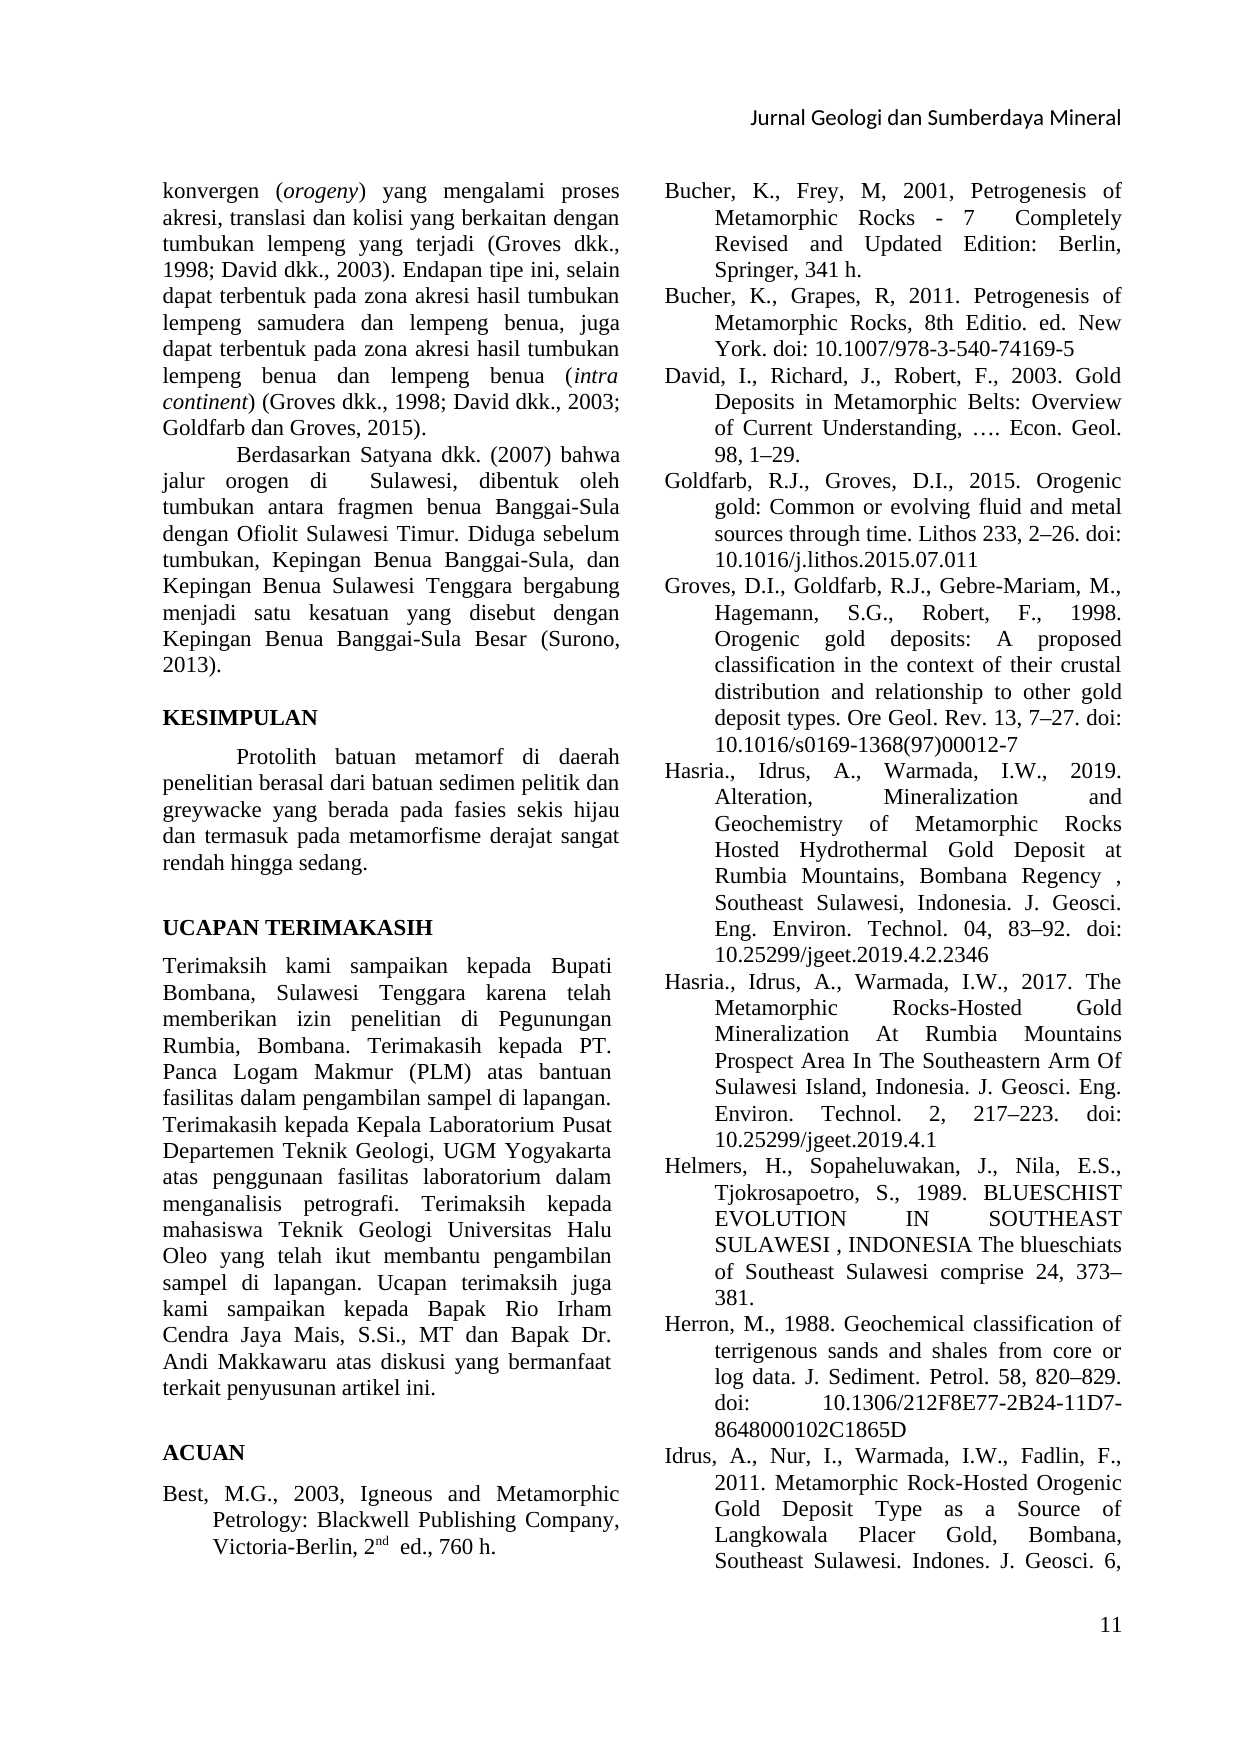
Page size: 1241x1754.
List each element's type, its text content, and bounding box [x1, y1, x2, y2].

text David, I., Richard, J., Robert, F., 2003. Gold Deposits in Metamorphic Belts: Overview of Current Understanding, …. Econ. Geol. 98, 1–29. [664, 362, 1122, 467]
text Bucher, K., Grapes, R, 2011. Petrogenesis of Metamorphic Rocks, 8th Editio. ed. New York. doi: 10.1007/978-3-540-74169-5 [664, 283, 1122, 362]
text Best, M.G., 2003, Igneous and Metamorphic Petrology: Blackwell Publishing Company, Victoria-Berlin, 2nd ed., 760 h. [162, 1480, 620, 1559]
text Hasria., Idrus, A., Warmada, I.W., 2017. The Metamorphic Rocks-Hosted Gold Mineralization At Rumbia Mountains Prospect Area In The Southeastern Arm Of Sulawesi Island, Indonesia. J. Geosci. Eng. Environ. Technol. 2, 217–223. doi: 10.25299/jgeet.2019.4.1 [664, 968, 1122, 1152]
text UCAPAN TERIMAKASIH [162, 914, 612, 940]
text Protolith batuan metamorf di daerah penelitian berasal dari batuan sedimen pelitik dan greywacke yang berada pada fasies sekis hijau dan termasuk pada metamorfisme derajat sangat rendah hingga sedang. [162, 743, 620, 875]
text Bucher, K., Frey, M, 2001, Petrogenesis of Metamorphic Rocks - 7 Completely Revised and Updated Edition: Berlin, Springer, 341 h. [664, 177, 1122, 283]
text Hasria., Idrus, A., Warmada, I.W., 2019. Alteration, Mineralization and Geochemistry of Metamorphic Rocks Hosted Hydrothermal Gold Deposit at Rumbia Mountains, Bombana Regency , Southeast Sulawesi, Indonesia. J. Geosci. Eng. Environ. Technol. 04, 83–92. doi: 10.25299/jgeet.2019.4.2.2346 [664, 757, 1122, 968]
text Helmers, H., Sopaheluwakan, J., Nila, E.S., Tjokrosapoetro, S., 1989. BLUESCHIST EVOLUTION IN SOUTHEAST SULAWESI , INDONESIA The blueschiats of Southeast Sulawesi comprise 24, 373–381. [664, 1152, 1122, 1310]
text Goldfarb, R.J., Groves, D.I., 2015. Orogenic gold: Common or evolving fluid and metal sources through time. Lithos 233, 2–26. doi: 10.1016/j.lithos.2015.07.011 [664, 467, 1122, 572]
text ACUAN [162, 1439, 620, 1466]
text Terimaksih kami sampaikan kepada Bupati Bombana, Sulawesi Tenggara karena telah memberikan izin penelitian di Pegunungan Rumbia, Bombana. Terimakasih kepada PT. Panca Logam Makmur (PLM) atas bantuan fasilitas dalam pengambilan sampel di lapangan. Terimakasih kepada Kepala Laboratorium Pusat Departemen Teknik Geologi, UGM Yogyakarta atas penggunaan fasilitas laboratorium dalam menganalisis petrografi. Terimaksih kepada mahasiswa Teknik Geologi Universitas Halu Oleo yang telah ikut membantu pengambilan sampel di lapangan. Ucapan terimaksih juga kami sampaikan kepada Bapak Rio Irham Cendra Jaya Mais, S.Si., MT dan Bapak Dr. Andi Makkawaru atas diskusi yang bermanfaat terkait penyusunan artikel ini. [162, 953, 612, 1401]
text Groves, D.I., Goldfarb, R.J., Gebre-Mariam, M., Hagemann, S.G., Robert, F., 1998. Orogenic gold deposits: A proposed classification in the context of their crustal distribution and relationship to other gold deposit types. Ore Geol. Rev. 13, 7–27. doi: 10.1016/s0169-1368(97)00012-7 [664, 572, 1122, 757]
list Berdasarkan Satyana dkk. (2007) bahwa jalur orogen di Sulawesi, dibentuk oleh tumbukan antara fragmen benua Banggai-Sula dengan Ofiolit Sulawesi Timur. Diduga sebelum tumbukan, Kepingan Benua Banggai-Sula, dan Kepingan Benua Sulawesi Tenggara bergabung menjadi satu kesatuan yang disebut dengan Kepingan Benua Banggai-Sula Besar (Surono, 2013). [162, 441, 620, 678]
text KESIMPULAN [162, 704, 620, 731]
text Herron, M., 1988. Geochemical classification of terrigenous sands and shales from core or log data. J. Sediment. Petrol. 58, 820–829. doi: 10.1306/212F8E77-2B24-11D7-8648000102C1865D [664, 1310, 1122, 1442]
